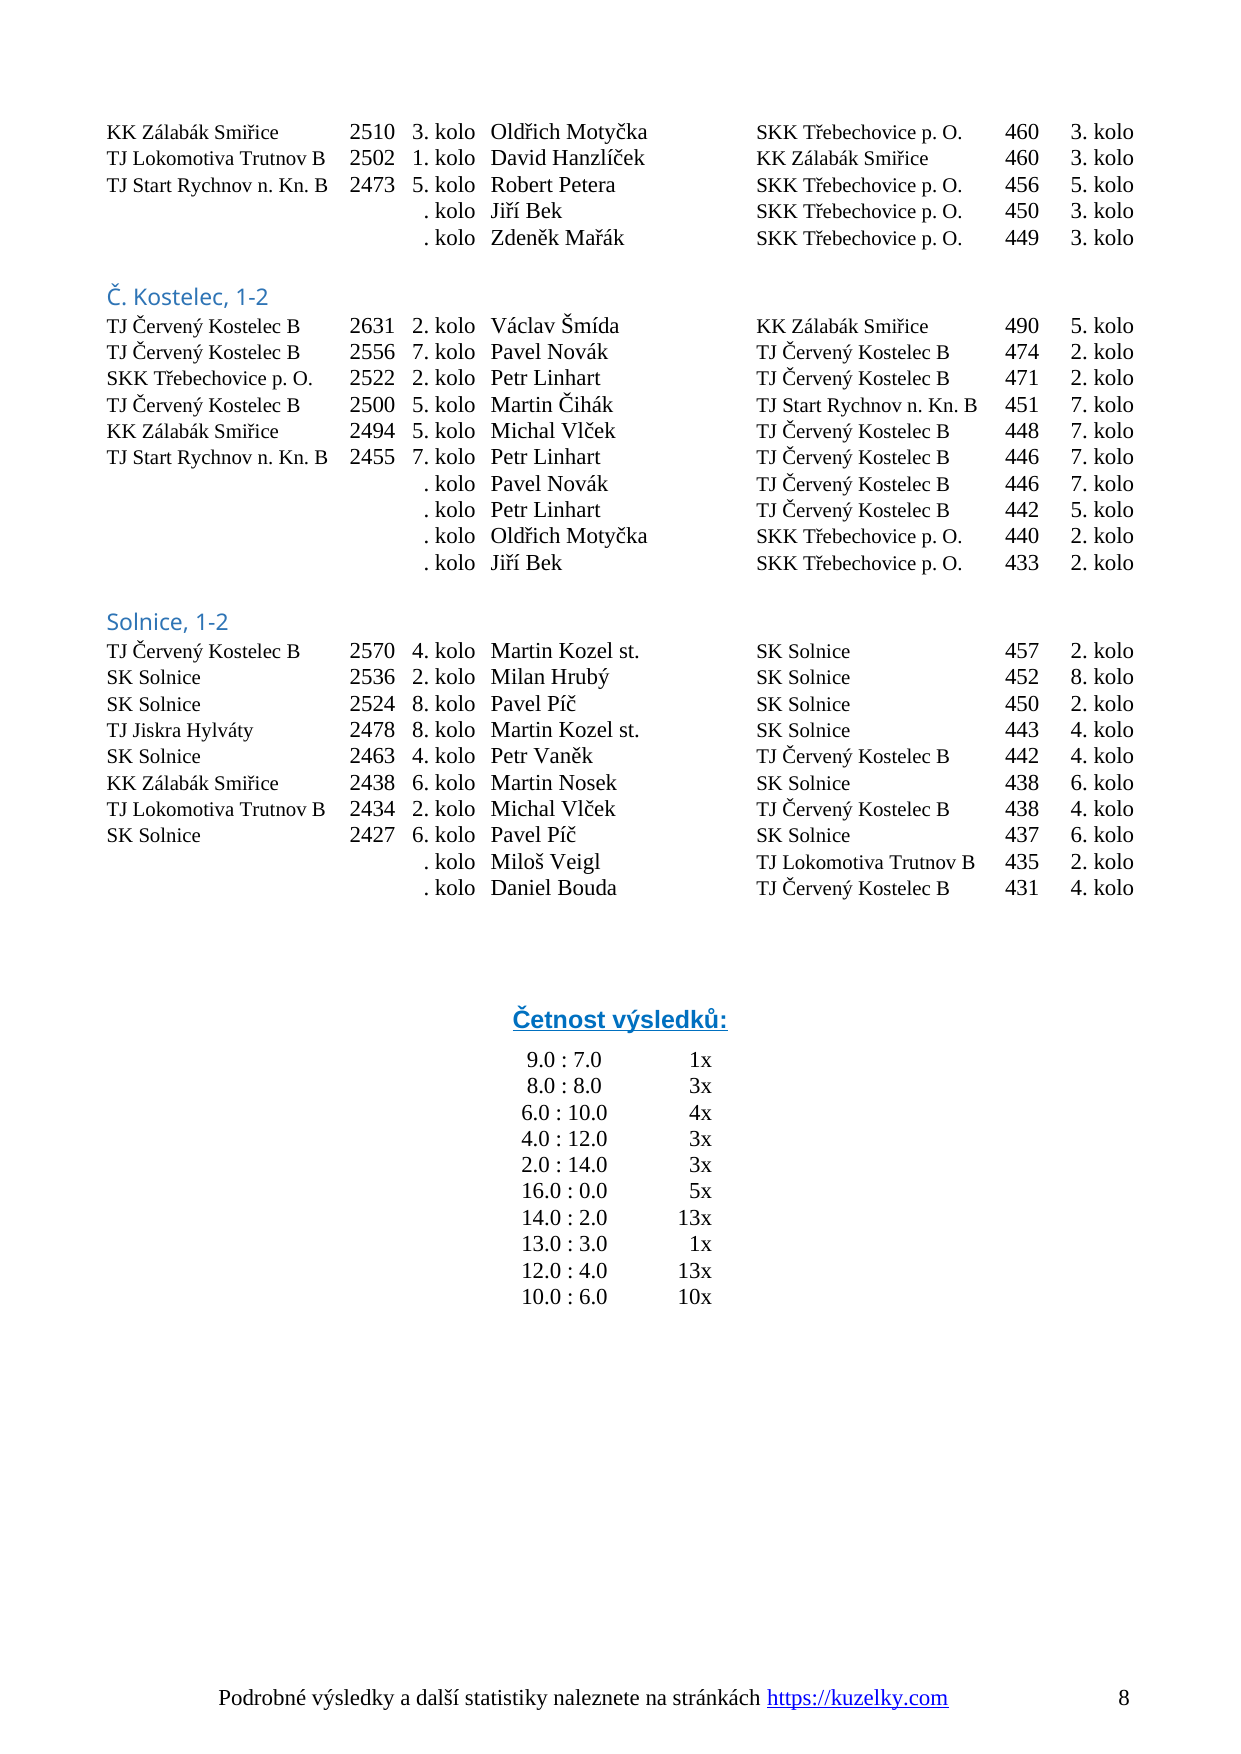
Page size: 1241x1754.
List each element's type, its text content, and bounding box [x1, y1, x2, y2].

text KK Zálabák Smiřice 2494 5. kolo Michal Vlček TJ Červený Kostelec B 448 7. kolo [106, 417, 1134, 443]
text SKK Třebechovice p. O. 2522 2. kolo Petr Linhart TJ Červený Kostelec B 471 2. kolo [106, 364, 1134, 391]
text . kolo Zdeněk Mařák SKK Třebechovice p. O. 449 3. kolo [106, 223, 1134, 250]
text KK Zálabák Smiřice 2438 6. kolo Martin Nosek SK Solnice 438 6. kolo [106, 769, 1134, 795]
text TJ Červený Kostelec B 2556 7. kolo Pavel Novák TJ Červený Kostelec B 474 2. kolo [106, 338, 1134, 364]
text 13.0 : 3.0 1x [106, 1230, 1134, 1257]
text 16.0 : 0.0 5x [106, 1178, 1134, 1204]
text SK Solnice 2463 4. kolo Petr Vaněk TJ Červený Kostelec B 442 4. kolo [106, 742, 1134, 769]
text Četnost výsledků: [94, 1004, 1145, 1033]
text TJ Lokomotiva Trutnov B 2434 2. kolo Michal Vlček TJ Červený Kostelec B 438 4. kolo [106, 795, 1134, 821]
text . kolo Oldřich Motyčka SKK Třebechovice p. O. 440 2. kolo [106, 522, 1134, 549]
text 4.0 : 12.0 3x [106, 1125, 1134, 1151]
text 2.0 : 14.0 3x [106, 1151, 1134, 1178]
subtitle Č. Kostelec, 1-2 [106, 280, 1134, 312]
text TJ Červený Kostelec B 2500 5. kolo Martin Čihák TJ Start Rychnov n. Kn. B 451 7. kolo [106, 391, 1134, 417]
text 14.0 : 2.0 13x [106, 1204, 1134, 1230]
text KK Zálabák Smiřice 2510 3. kolo Oldřich Motyčka SKK Třebechovice p. O. 460 3. kolo [106, 118, 1134, 144]
text . kolo Jiří Bek SKK Třebechovice p. O. 450 3. kolo [106, 197, 1134, 223]
text . kolo Petr Linhart TJ Červený Kostelec B 442 5. kolo [106, 496, 1134, 522]
text 9.0 : 7.0 1x [106, 1046, 1134, 1072]
text TJ Start Rychnov n. Kn. B 2455 7. kolo Petr Linhart TJ Červený Kostelec B 446 7. kolo [106, 443, 1134, 470]
text SK Solnice 2524 8. kolo Pavel Píč SK Solnice 450 2. kolo [106, 690, 1134, 716]
text SK Solnice 2427 6. kolo Pavel Píč SK Solnice 437 6. kolo [106, 821, 1134, 848]
text 12.0 : 4.0 13x [106, 1257, 1134, 1283]
text . kolo Daniel Bouda TJ Červený Kostelec B 431 4. kolo [106, 874, 1134, 901]
text TJ Červený Kostelec B 2570 4. kolo Martin Kozel st. SK Solnice 457 2. kolo [106, 637, 1134, 663]
text . kolo Pavel Novák TJ Červený Kostelec B 446 7. kolo [106, 470, 1134, 496]
text TJ Start Rychnov n. Kn. B 2473 5. kolo Robert Petera SKK Třebechovice p. O. 456 5. kolo [106, 171, 1134, 197]
text TJ Jiskra Hylváty 2478 8. kolo Martin Kozel st. SK Solnice 443 4. kolo [106, 716, 1134, 742]
text 8.0 : 8.0 3x [106, 1072, 1134, 1098]
text TJ Lokomotiva Trutnov B 2502 1. kolo David Hanzlíček KK Zálabák Smiřice 460 3. kolo [106, 144, 1134, 171]
subtitle Solnice, 1-2 [106, 606, 1134, 637]
text . kolo Jiří Bek SKK Třebechovice p. O. 433 2. kolo [106, 549, 1134, 575]
text 6.0 : 10.0 4x [106, 1098, 1134, 1125]
text . kolo Miloš Veigl TJ Lokomotiva Trutnov B 435 2. kolo [106, 848, 1134, 874]
text SK Solnice 2536 2. kolo Milan Hrubý SK Solnice 452 8. kolo [106, 663, 1134, 690]
text 10.0 : 6.0 10x [106, 1283, 1134, 1309]
text TJ Červený Kostelec B 2631 2. kolo Václav Šmída KK Zálabák Smiřice 490 5. kolo [106, 312, 1134, 338]
